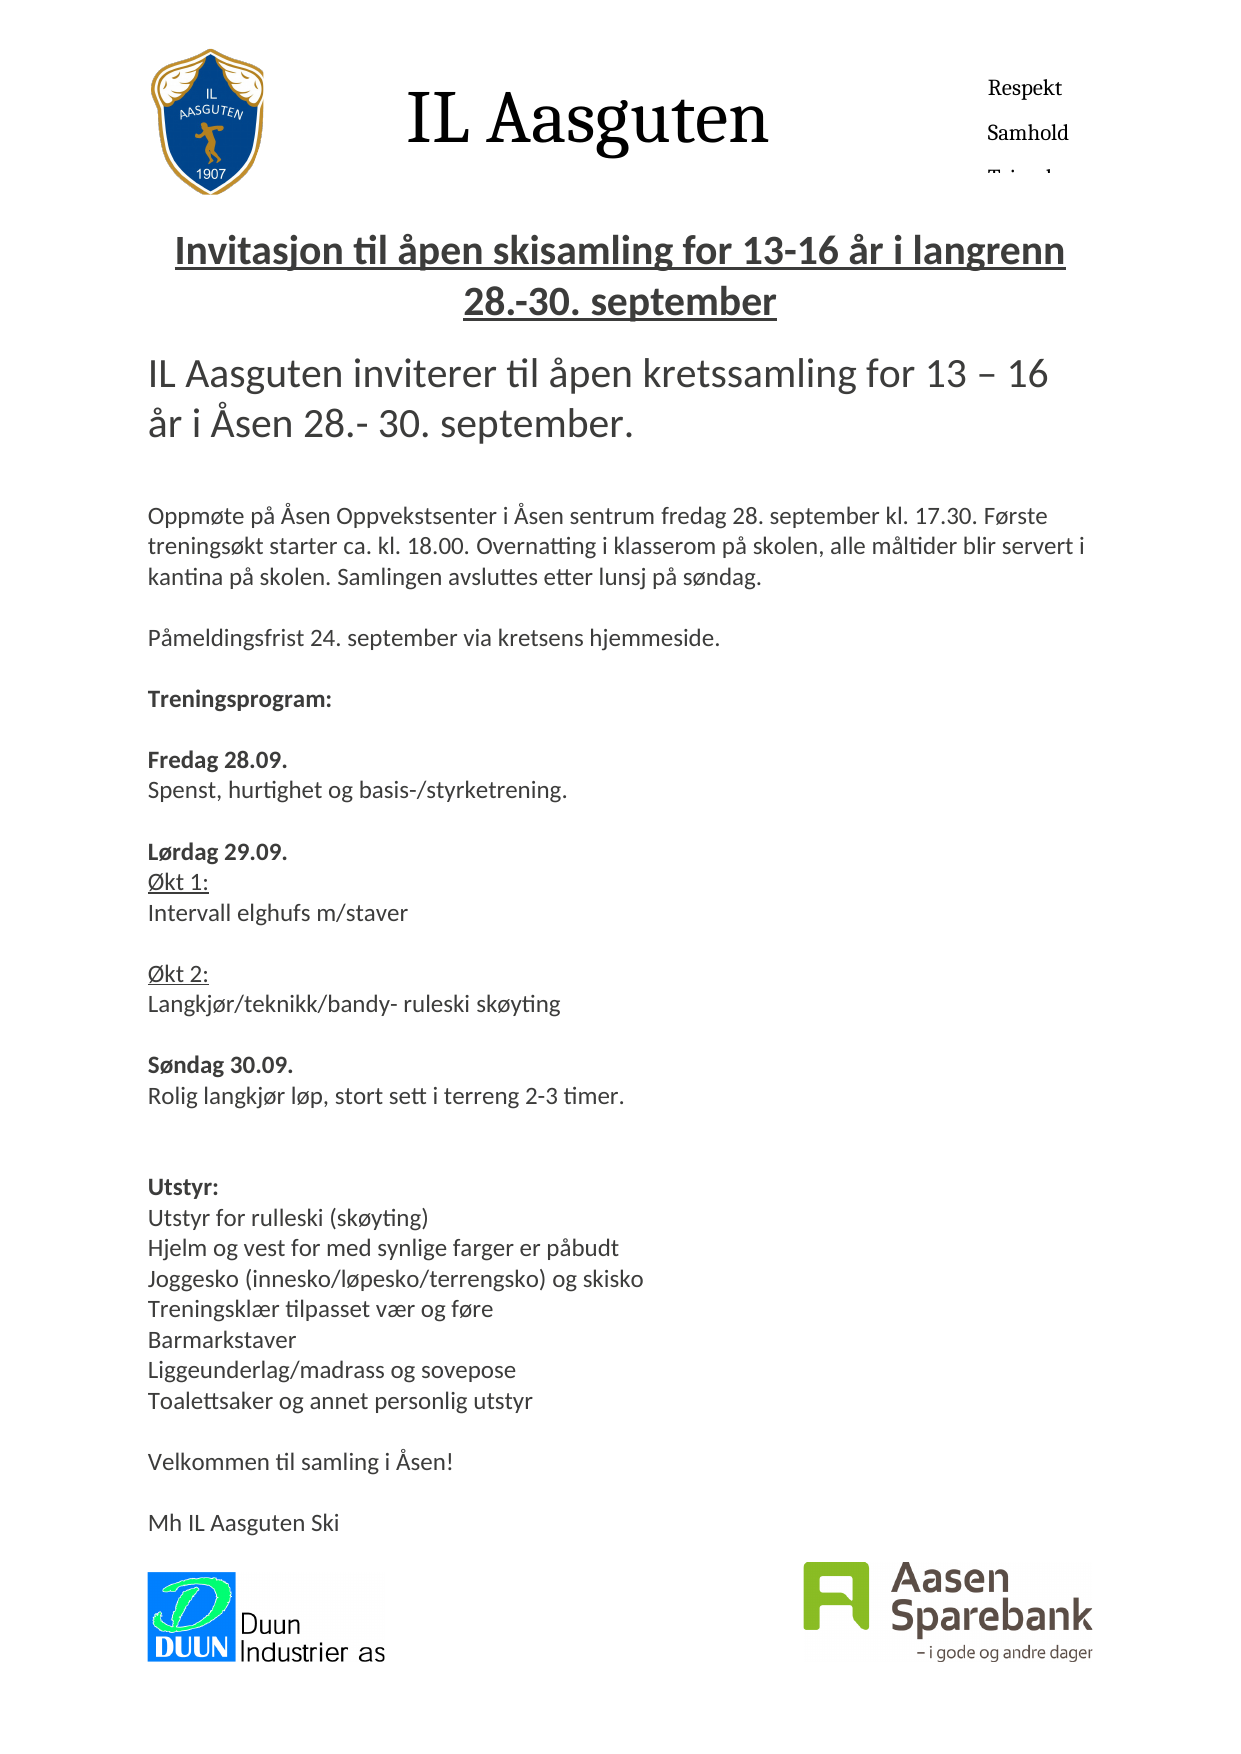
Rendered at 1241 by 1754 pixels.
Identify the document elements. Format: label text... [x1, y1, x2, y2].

text Rolig langkjør løp, stort sett i terreng 2-3 timer. [148, 1080, 1093, 1110]
text Søndag 30.09. [148, 1049, 1093, 1080]
text Spenst, hurtighet og basis-/styrketrening. [148, 774, 1093, 805]
text Påmeldingsfrist 24. september via kretsens hjemmeside. [148, 622, 1093, 652]
text Velkommen til samling i Åsen! [148, 1446, 1093, 1477]
text Liggeunderlag/madrass og sovepose [148, 1354, 1093, 1385]
text Økt 1: [148, 866, 1093, 897]
text Treningsprogram: [148, 683, 1093, 713]
text Utstyr for rulleski (skøyting) [148, 1202, 1093, 1232]
text IL Aasguten inviterer til åpen kretssamling for 13 – 16 år i Åsen 28.- 30. september. [148, 347, 1093, 448]
text Toalettsaker og annet personlig utstyr [148, 1385, 1093, 1416]
text Treningsklær tilpasset vær og føre [148, 1293, 1093, 1324]
text Lørdag 29.09. [148, 836, 1093, 866]
text Fredag 28.09. [148, 744, 1093, 774]
text Invitasjon til åpen skisamling for 13-16 år i langrenn 28.-30. september [148, 224, 1093, 326]
text Langkjør/teknikk/bandy- ruleski skøyting [148, 988, 1093, 1019]
text Økt 2: [148, 958, 1093, 988]
text Utstyr: [148, 1171, 1093, 1202]
picture [803, 1562, 1093, 1662]
text Mh IL Aasguten Ski [148, 1507, 1093, 1538]
text Barmarkstaver [148, 1324, 1093, 1354]
picture [147, 1572, 385, 1662]
text Oppmøte på Åsen Oppvekstsenter i Åsen sentrum fredag 28. september kl. 17.30. Første treningsøkt starter ca. kl. 18.00. Overnatting i klasserom på skolen, alle måltider blir servert i kantina på skolen. Samlingen avsluttes etter lunsj på søndag. [148, 500, 1093, 591]
picture [151, 48, 264, 195]
text Joggesko (innesko/løpesko/terrengsko) og skisko [148, 1263, 1093, 1293]
text Hjelm og vest for med synlige farger er påbudt [148, 1232, 1093, 1263]
text Intervall elghufs m/staver [148, 897, 1093, 927]
